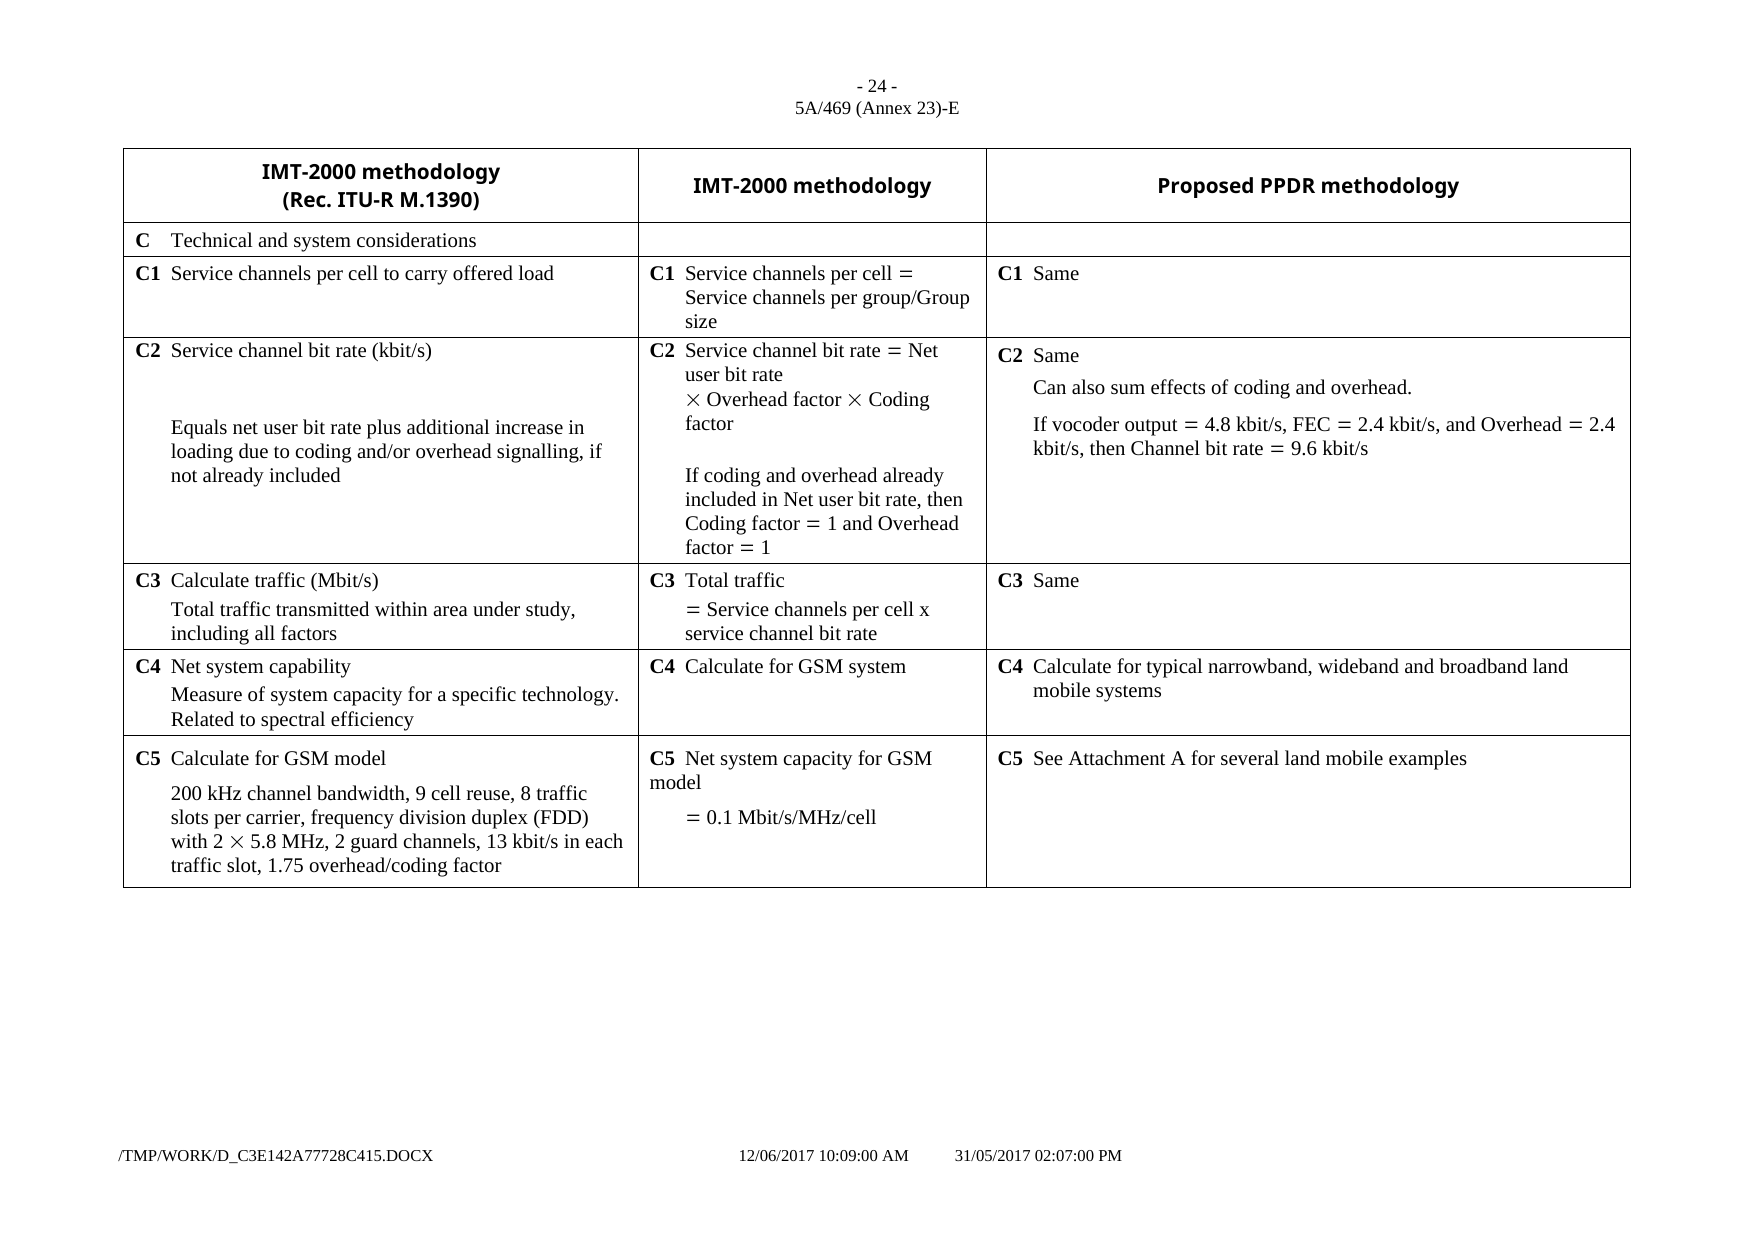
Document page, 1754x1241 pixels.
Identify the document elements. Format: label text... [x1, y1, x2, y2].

table_cell C1 Service channels per cell  Service channels per group/Group size [639, 257, 986, 337]
table_cell C5 See Attachment A for several land mobile examples [987, 736, 1630, 887]
table_cell C3 Same [987, 564, 1630, 649]
table_cell C1 Same [987, 257, 1630, 337]
table_cell C2 Same Can also sum effects of coding and overhead. If vocoder output  4.8 kbit/s, FEC  2.4 kbit/s, and Overhead  2.4 kbit/s, then Channel bit rate  9.6 kbit/s [987, 338, 1630, 563]
table_header Proposed PPDR methodology [987, 149, 1630, 222]
table_cell [987, 223, 1630, 256]
table_cell C4 Calculate for GSM system [639, 650, 986, 735]
table_cell C5 Net system capacity for GSM model  0.1 Mbit/s/MHz/cell [639, 736, 986, 887]
table_cell C2 Service channel bit rate (kbit/s) Equals net user bit rate plus additional increase in loading due to coding and/or overhead signalling, if not already included [124, 338, 638, 563]
table_cell C3 Total traffic  Service channels per cell x service channel bit rate [639, 564, 986, 649]
table_cell C3 Calculate traffic (Mbit/s) Total traffic transmitted within area under study, including all factors [124, 564, 638, 649]
table_cell [639, 223, 986, 256]
table_header IMT-2000 methodology [639, 149, 986, 222]
table_cell C5 Calculate for GSM model 200 kHz channel bandwidth, 9 cell reuse, 8 traffic slots per carrier, frequency division duplex (FDD) with 2  5.8 MHz, 2 guard channels, 13 kbit/s in each traffic slot, 1.75 overhead/coding factor [124, 736, 638, 887]
table_cell C4 Calculate for typical narrowband, wideband and broadband land mobile systems [987, 650, 1630, 735]
table_header IMT-2000 methodology (Rec. ITU-R M.1390) [124, 149, 638, 222]
table_cell C Technical and system considerations [124, 223, 638, 256]
table_cell C2 Service channel bit rate  Net user bit rate  Overhead factor  Coding factor If coding and overhead already included in Net user bit rate, then Coding factor  1 and Overhead factor  1 [639, 338, 986, 563]
table_cell C1 Service channels per cell to carry offered load [124, 257, 638, 337]
table_cell C4 Net system capability Measure of system capacity for a specific technology. Related to spectral efficiency [124, 650, 638, 735]
